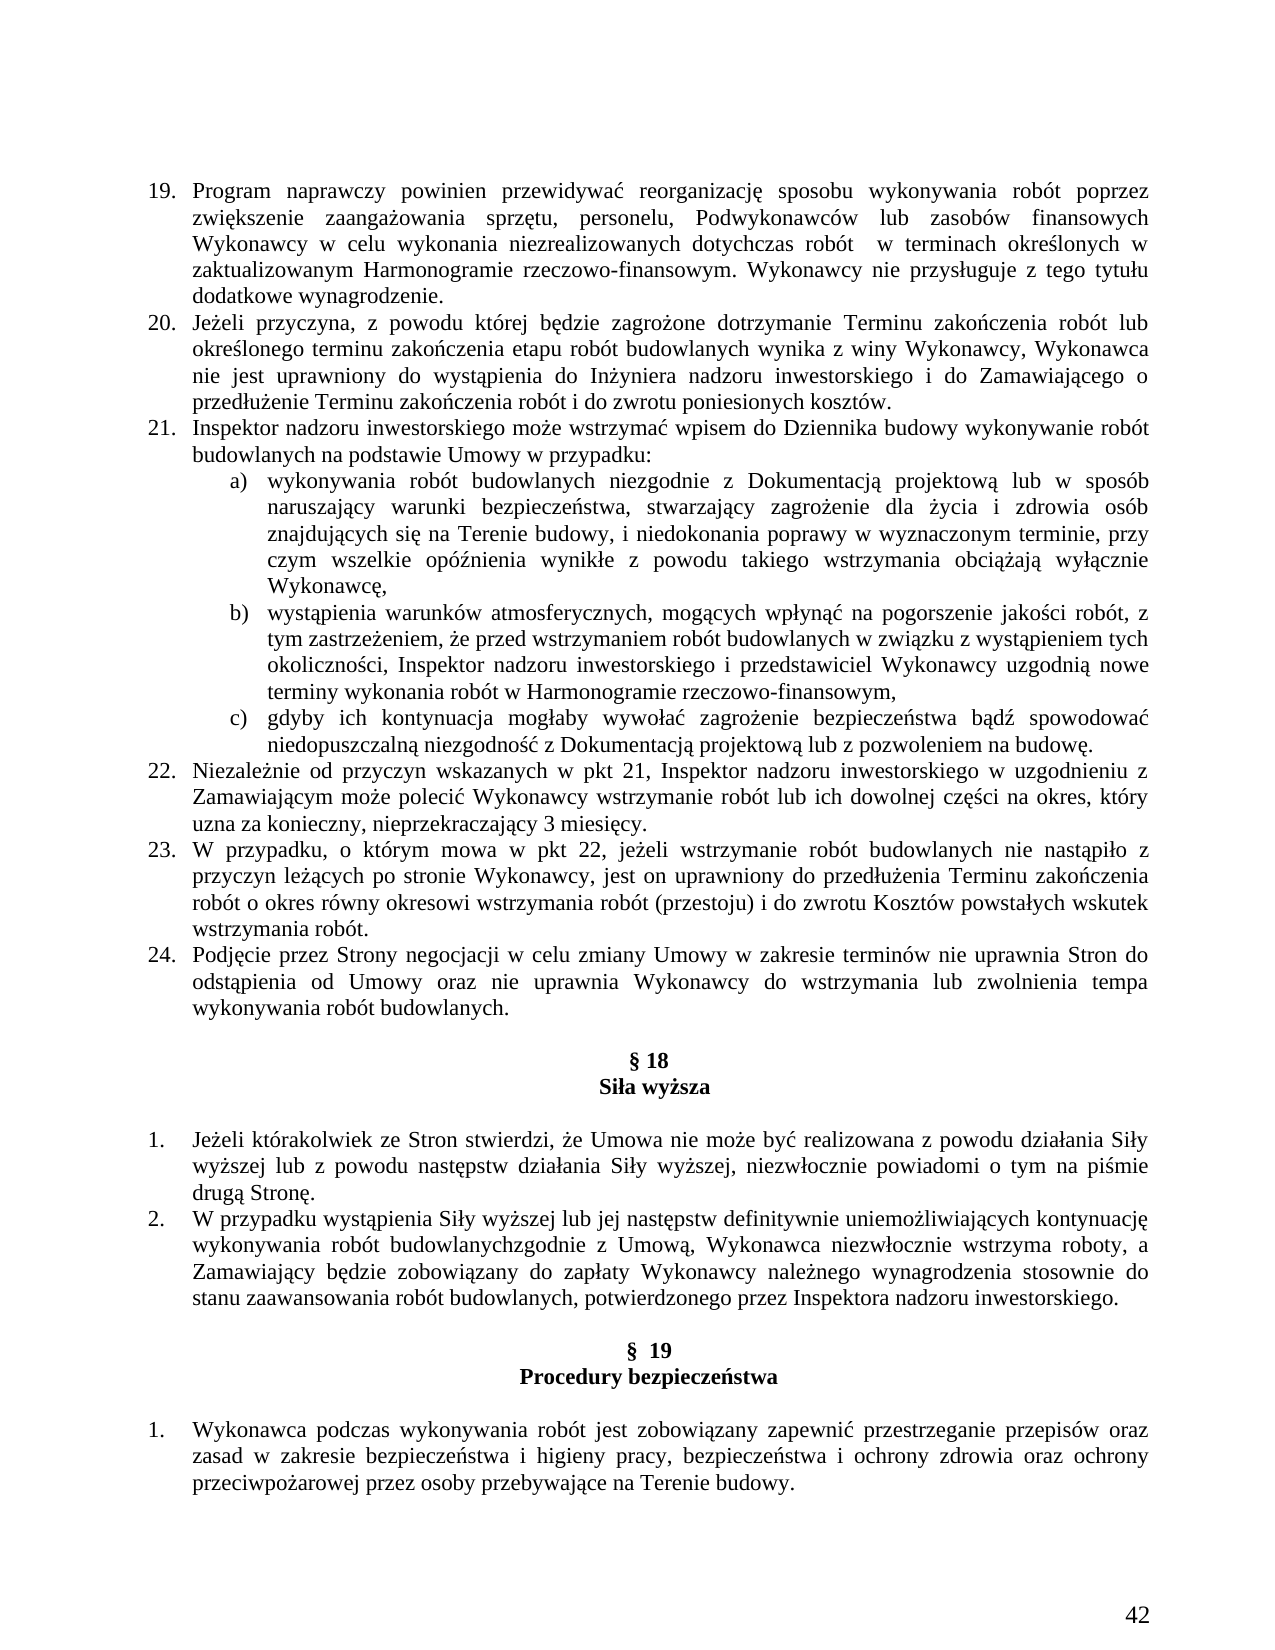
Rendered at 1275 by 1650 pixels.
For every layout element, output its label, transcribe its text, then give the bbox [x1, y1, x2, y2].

list Niezależnie od przyczyn wskazanych w pkt 21, Inspektor nadzoru inwestorskiego w uzgodnieniu z Zamawiającym może polecić Wykonawcy wstrzymanie robót lub ich dowolnej części na okres, który uzna za konieczny, nieprzekraczający 3 miesięcy. [148, 757, 1150, 836]
list Inspektor nadzoru inwestorskiego może wstrzymać wpisem do Dziennika budowy wykonywanie robót budowlanych na podstawie Umowy w przypadku: [148, 414, 1150, 467]
list Podjęcie przez Strony negocjacji w celu zmiany Umowy w zakresie terminów nie uprawnia Stron do odstąpienia od Umowy oraz nie uprawnia Wykonawcy do wstrzymania lub zwolnienia tempa wykonywania robót budowlanych. [148, 941, 1150, 1021]
list gdyby ich kontynuacja mogłaby wywołać zagrożenie bezpieczeństwa bądź spowodować niedopuszczalną niezgodność z Dokumentacją projektową lub z pozwoleniem na budowę. [229, 704, 1150, 757]
list wystąpienia warunków atmosferycznych, mogących wpłynąć na pogorszenie jakości robót, z tym zastrzeżeniem, że przed wstrzymaniem robót budowlanych w związku z wystąpieniem tych okoliczności, Inspektor nadzoru inwestorskiego i przedstawiciel Wykonawcy uzgodnią nowe terminy wykonania robót w Harmonogramie rzeczowo-finansowym, [229, 599, 1150, 704]
list Jeżeli którakolwiek ze Stron stwierdzi, że Umowa nie może być realizowana z powodu działania Siły wyższej lub z powodu następstw działania Siły wyższej, niezwłocznie powiadomi o tym na piśmie drugą Stronę. [148, 1126, 1150, 1205]
list Wykonawca podczas wykonywania robót jest zobowiązany zapewnić przestrzeganie przepisów oraz zasad w zakresie bezpieczeństwa i higieny pracy, bezpieczeństwa i ochrony zdrowia oraz ochrony przeciwpożarowej przez osoby przebywające na Terenie budowy. [148, 1416, 1150, 1495]
text Siła wyższa [148, 1073, 1150, 1099]
text Procedury bezpieczeństwa [148, 1363, 1150, 1389]
list W przypadku, o którym mowa w pkt 22, jeżeli wstrzymanie robót budowlanych nie nastąpiło z przyczyn leżących po stronie Wykonawcy, jest on uprawniony do przedłużenia Terminu zakończenia robót o okres równy okresowi wstrzymania robót (przestoju) i do zwrotu Kosztów powstałych wskutek wstrzymania robót. [148, 836, 1150, 941]
text § 18 [148, 1047, 1150, 1073]
list wykonywania robót budowlanych niezgodnie z Dokumentacją projektową lub w sposób naruszający warunki bezpieczeństwa, stwarzający zagrożenie dla życia i zdrowia osób znajdujących się na Terenie budowy, i niedokonania poprawy w wyznaczonym terminie, przy czym wszelkie opóźnienia wynikłe z powodu takiego wstrzymania obciążają wyłącznie Wykonawcę, [229, 467, 1150, 599]
list W przypadku wystąpienia Siły wyższej lub jej następstw definitywnie uniemożliwiających kontynuację wykonywania robót budowlanychzgodnie z Umową, Wykonawca niezwłocznie wstrzyma roboty, a Zamawiający będzie zobowiązany do zapłaty Wykonawcy należnego wynagrodzenia stosownie do stanu zaawansowania robót budowlanych, potwierdzonego przez Inspektora nadzoru inwestorskiego. [148, 1205, 1150, 1310]
text § 19 [148, 1337, 1150, 1363]
list Program naprawczy powinien przewidywać reorganizację sposobu wykonywania robót poprzez zwiększenie zaangażowania sprzętu, personelu, Podwykonawców lub zasobów finansowych Wykonawcy w celu wykonania niezrealizowanych dotychczas robót w terminach określonych w zaktualizowanym Harmonogramie rzeczowo-finansowym. Wykonawcy nie przysługuje z tego tytułu dodatkowe wynagrodzenie. [148, 177, 1150, 309]
list Jeżeli przyczyna, z powodu której będzie zagrożone dotrzymanie Terminu zakończenia robót lub określonego terminu zakończenia etapu robót budowlanych wynika z winy Wykonawcy, Wykonawca nie jest uprawniony do wystąpienia do Inżyniera nadzoru inwestorskiego i do Zamawiającego o przedłużenie Terminu zakończenia robót i do zwrotu poniesionych kosztów. [148, 309, 1150, 414]
